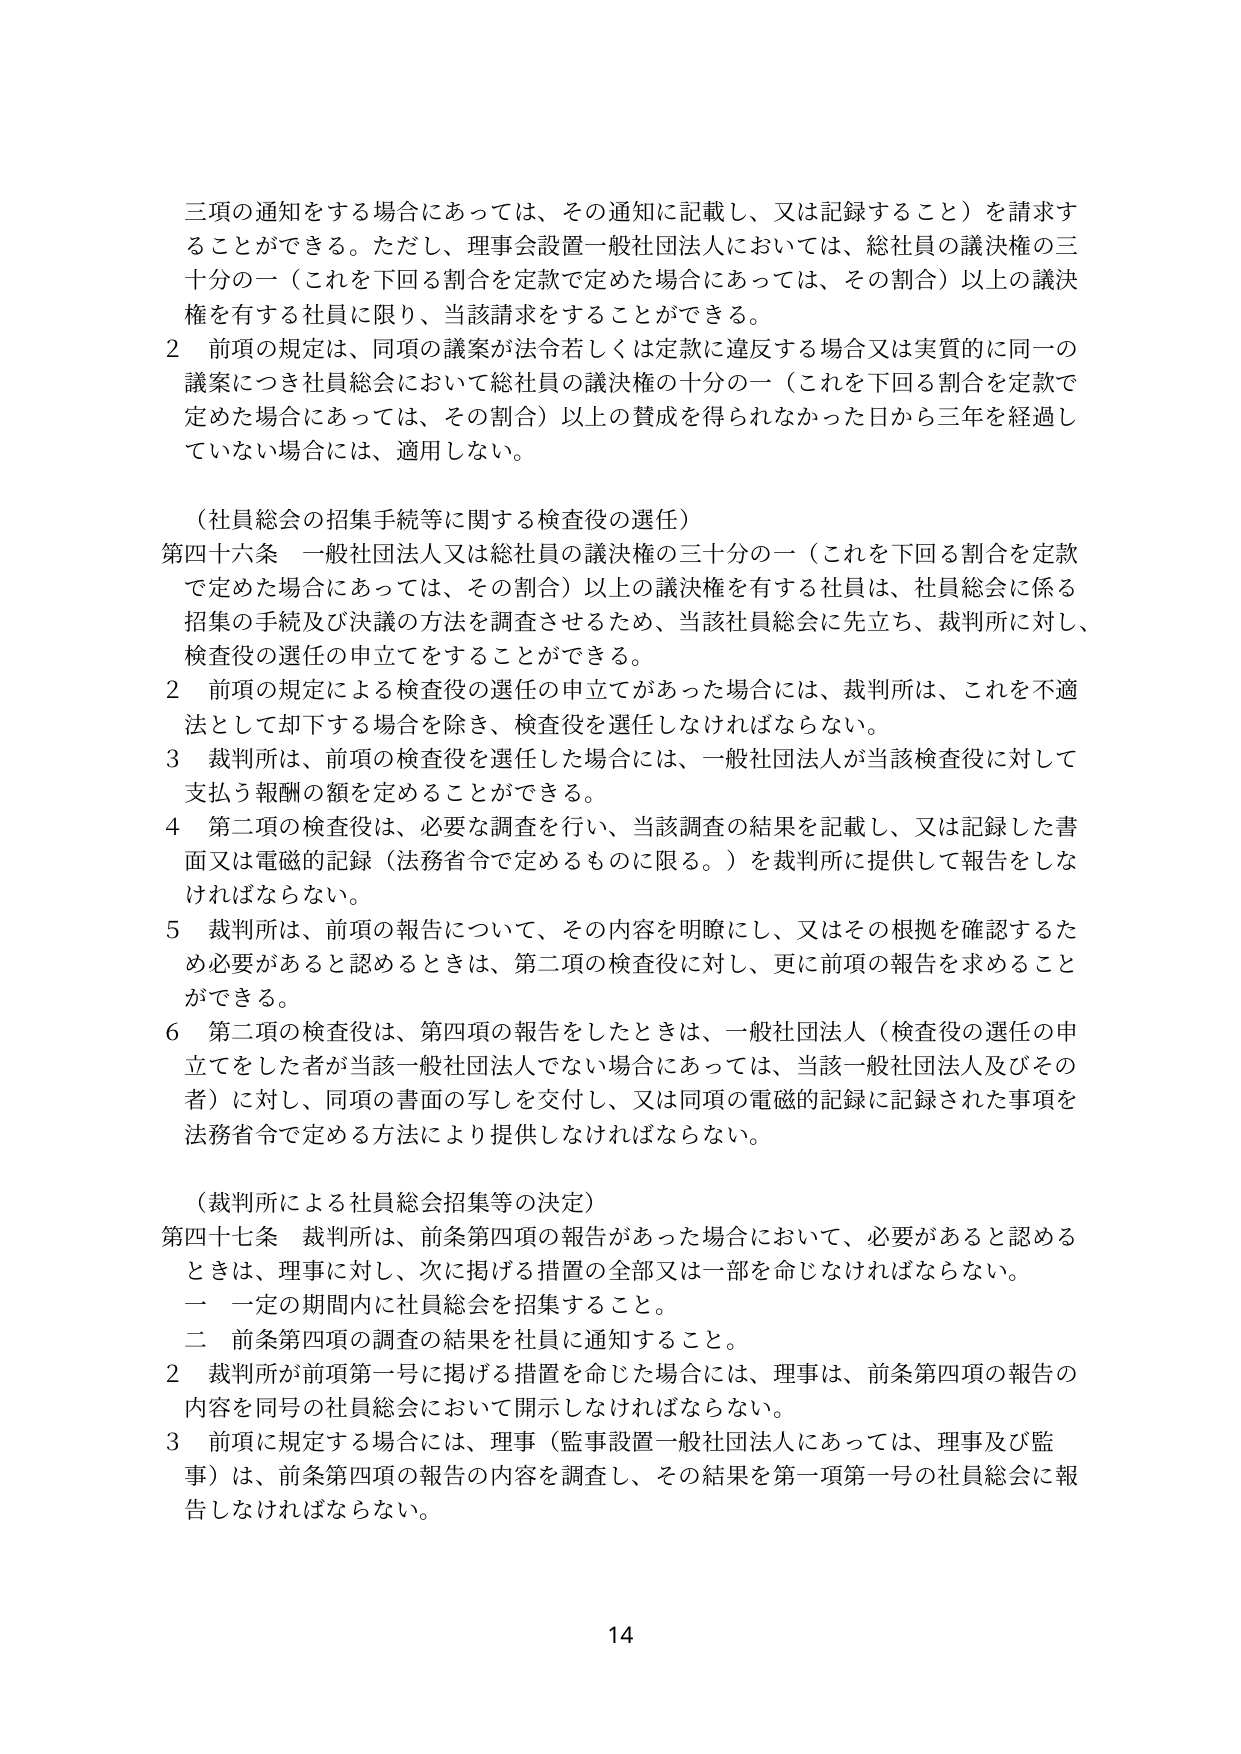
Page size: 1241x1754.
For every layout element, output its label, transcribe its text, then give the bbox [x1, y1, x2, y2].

text 一 一定の期間内に社員総会を招集すること。 [184, 1287, 1079, 1321]
text ２ 前項の規定は、同項の議案が法令若しくは定款に違反する場合又は実質的に同一の議案につき社員総会において総社員の議決権の十分の一（これを下回る割合を定款で定めた場合にあっては、その割合）以上の賛成を得られなかった日から三年を経過していない場合には、適用しない。 [161, 330, 1079, 467]
text ６ 第二項の検査役は、第四項の報告をしたときは、一般社団法人（検査役の選任の申立てをした者が当該一般社団法人でない場合にあっては、当該一般社団法人及びその者）に対し、同項の書面の写しを交付し、又は同項の電磁的記録に記録された事項を法務省令で定める方法により提供しなければならない。 [161, 1014, 1079, 1150]
text ２ 裁判所が前項第一号に掲げる措置を命じた場合には、理事は、前条第四項の報告の内容を同号の社員総会において開示しなければならない。 [161, 1355, 1079, 1424]
text 第四十六条 一般社団法人又は総社員の議決権の三十分の一（これを下回る割合を定款で定めた場合にあっては、その割合）以上の議決権を有する社員は、社員総会に係る招集の手続及び決議の方法を調査させるため、当該社員総会に先立ち、裁判所に対し、検査役の選任の申立てをすることができる。 [161, 535, 1079, 672]
text 二 前条第四項の調査の結果を社員に通知すること。 [184, 1321, 1079, 1355]
text ５ 裁判所は、前項の報告について、その内容を明瞭にし、又はその根拠を確認するため必要があると認めるときは、第二項の検査役に対し、更に前項の報告を求めることができる。 [161, 911, 1079, 1014]
text （裁判所による社員総会招集等の決定） [184, 1184, 1079, 1219]
text ２ 前項の規定による検査役の選任の申立てがあった場合には、裁判所は、これを不適法として却下する場合を除き、検査役を選任しなければならない。 [161, 672, 1079, 740]
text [161, 194, 1079, 330]
text 第四十七条 裁判所は、前条第四項の報告があった場合において、必要があると認めるときは、理事に対し、次に掲げる措置の全部又は一部を命じなければならない。 [161, 1219, 1079, 1287]
text ３ 裁判所は、前項の検査役を選任した場合には、一般社団法人が当該検査役に対して支払う報酬の額を定めることができる。 [161, 740, 1079, 809]
text ４ 第二項の検査役は、必要な調査を行い、当該調査の結果を記載し、又は記録した書面又は電磁的記録（法務省令で定めるものに限る。）を裁判所に提供して報告をしなければならない。 [161, 809, 1079, 911]
text ３ 前項に規定する場合には、理事（監事設置一般社団法人にあっては、理事及び監事）は、前条第四項の報告の内容を調査し、その結果を第一項第一号の社員総会に報告しなければならない。 [161, 1424, 1079, 1526]
text （社員総会の招集手続等に関する検査役の選任） [184, 501, 1079, 535]
